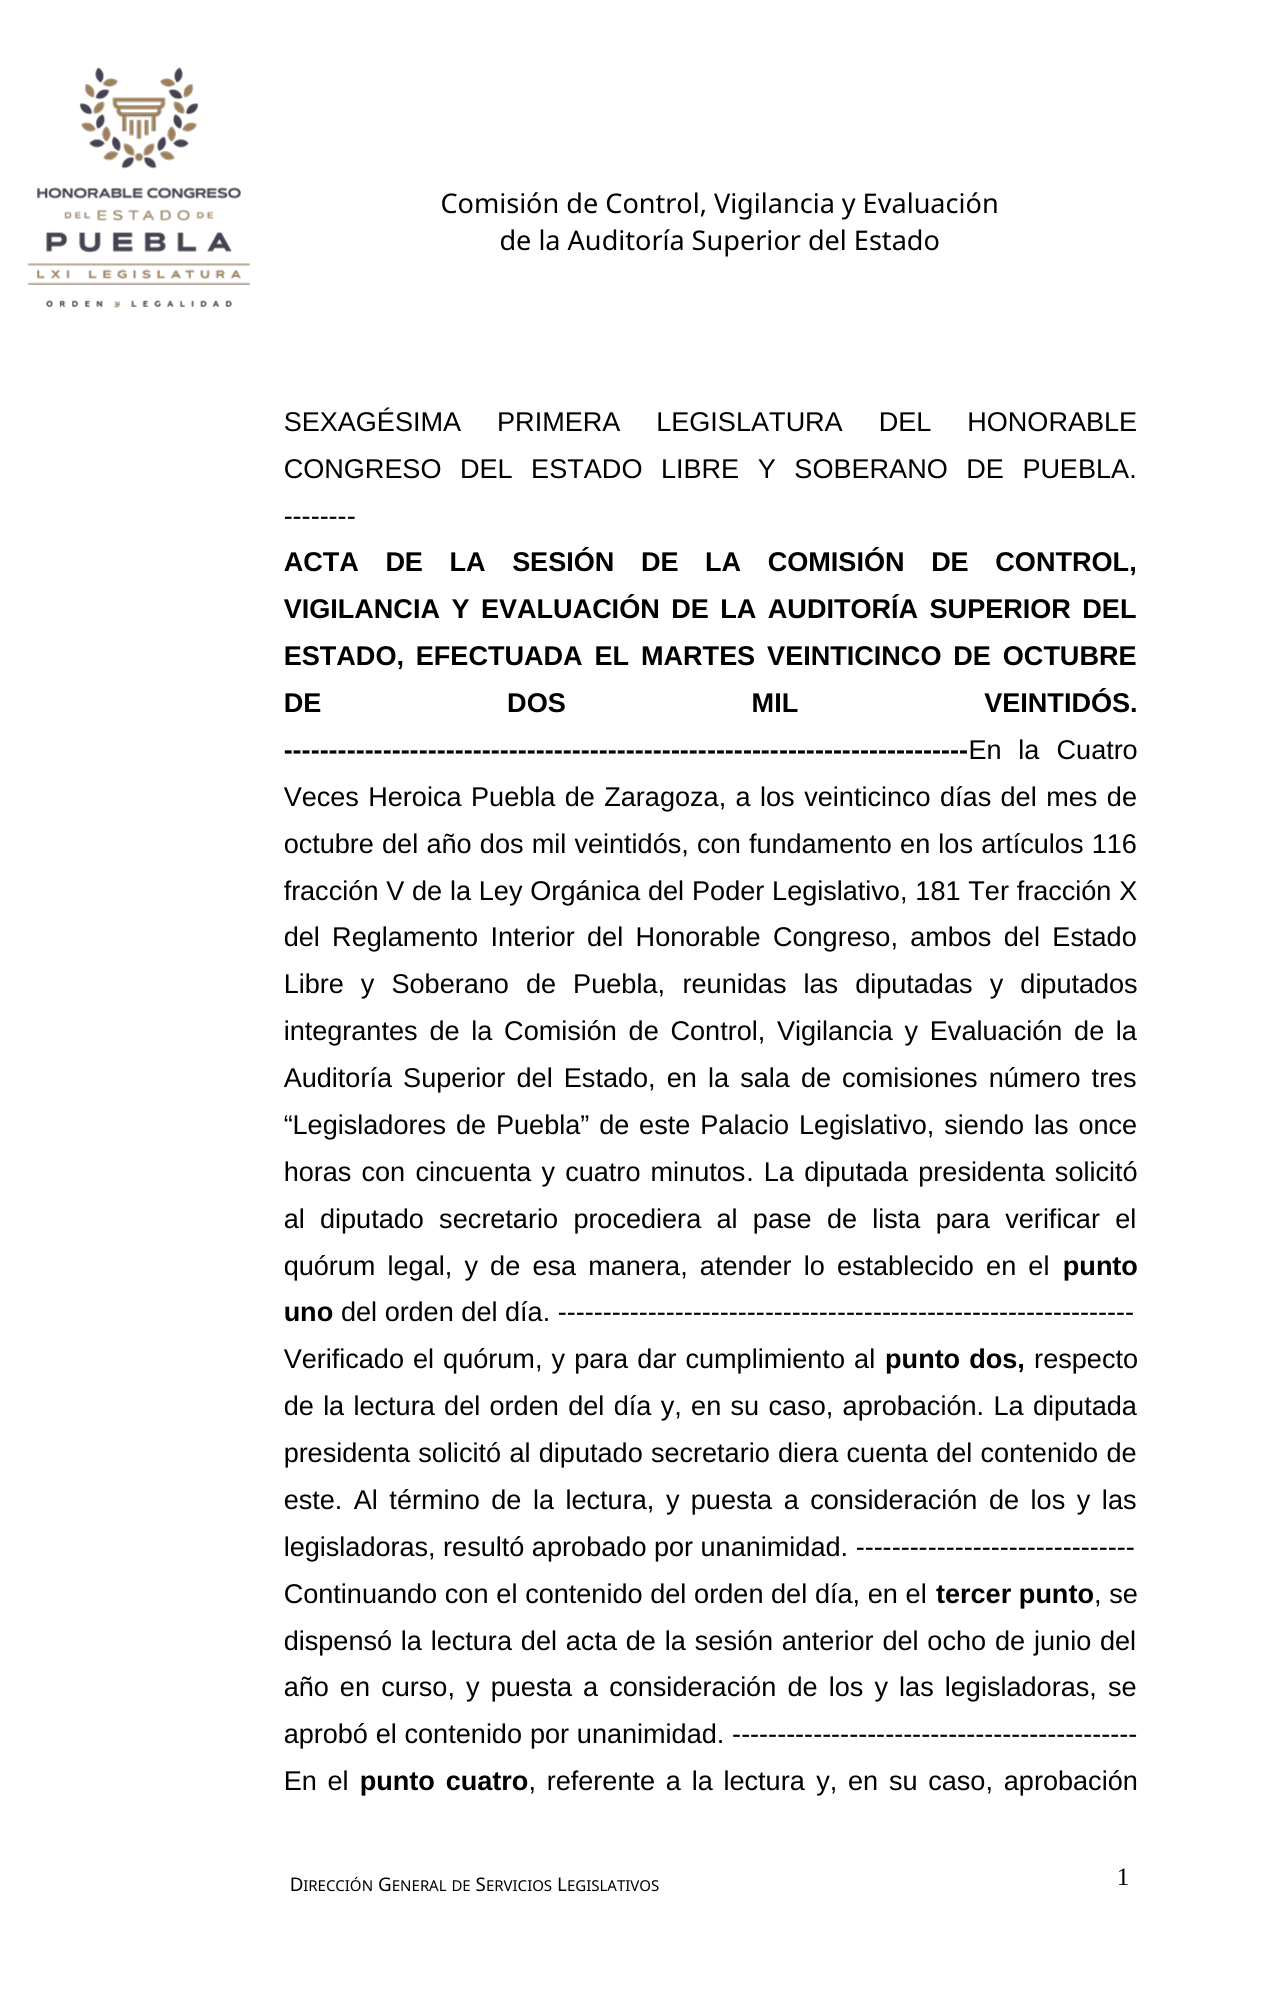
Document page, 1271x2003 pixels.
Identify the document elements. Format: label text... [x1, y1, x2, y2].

text Verificado el quórum, y para dar cumplimiento al punto dos, respecto de la lectura del orden del día y, en su caso, aprobación. La diputada presidenta solicitó al diputado secretario diera cuenta del contenido de este. Al término de la lectura, y puesta a consideración de los y las legisladoras, resultó aprobado por unanimidad. ------------------------------- [283, 1343, 1138, 1562]
text SEXAGÉSIMA PRIMERA LEGISLATURA DEL HONORABLE CONGRESO DEL ESTADO LIBRE Y SOBERANO DE PUEBLA. -------- [283, 406, 1138, 531]
picture [1, 9, 277, 366]
text ACTA DE LA SESIÓN DE LA COMISIÓN DE CONTROL, VIGILANCIA Y EVALUACIÓN DE LA AUDITORÍA SUPERIOR DEL ESTADO, EFECTUADA EL MARTES VEINTICINCO DE OCTUBRE DE DOS MIL VEINTIDÓS. ----------------------------------------------------------------------------En la Cuatro Veces Heroica Puebla de Zaragoza, a los veinticinco días del mes de octubre del año dos mil veintidós, con fundamento en los artículos 116 fracción V de la Ley Orgánica del Poder Legislativo, 181 Ter fracción X del Reglamento Interior del Honorable Congreso, ambos del Estado Libre y Soberano de Puebla, reunidas las diputadas y diputados integrantes de la Comisión de Control, Vigilancia y Evaluación de la Auditoría Superior del Estado, en la sala de comisiones número tres “Legisladores de Puebla” de este Palacio Legislativo, siendo las once horas con cincuenta y cuatro minutos. La diputada presidenta solicitó al diputado secretario procediera al pase de lista para verificar el quórum legal, y de esa manera, atender lo establecido en el punto uno del orden del día. ---------------------------------------------------------------- [283, 546, 1138, 1328]
